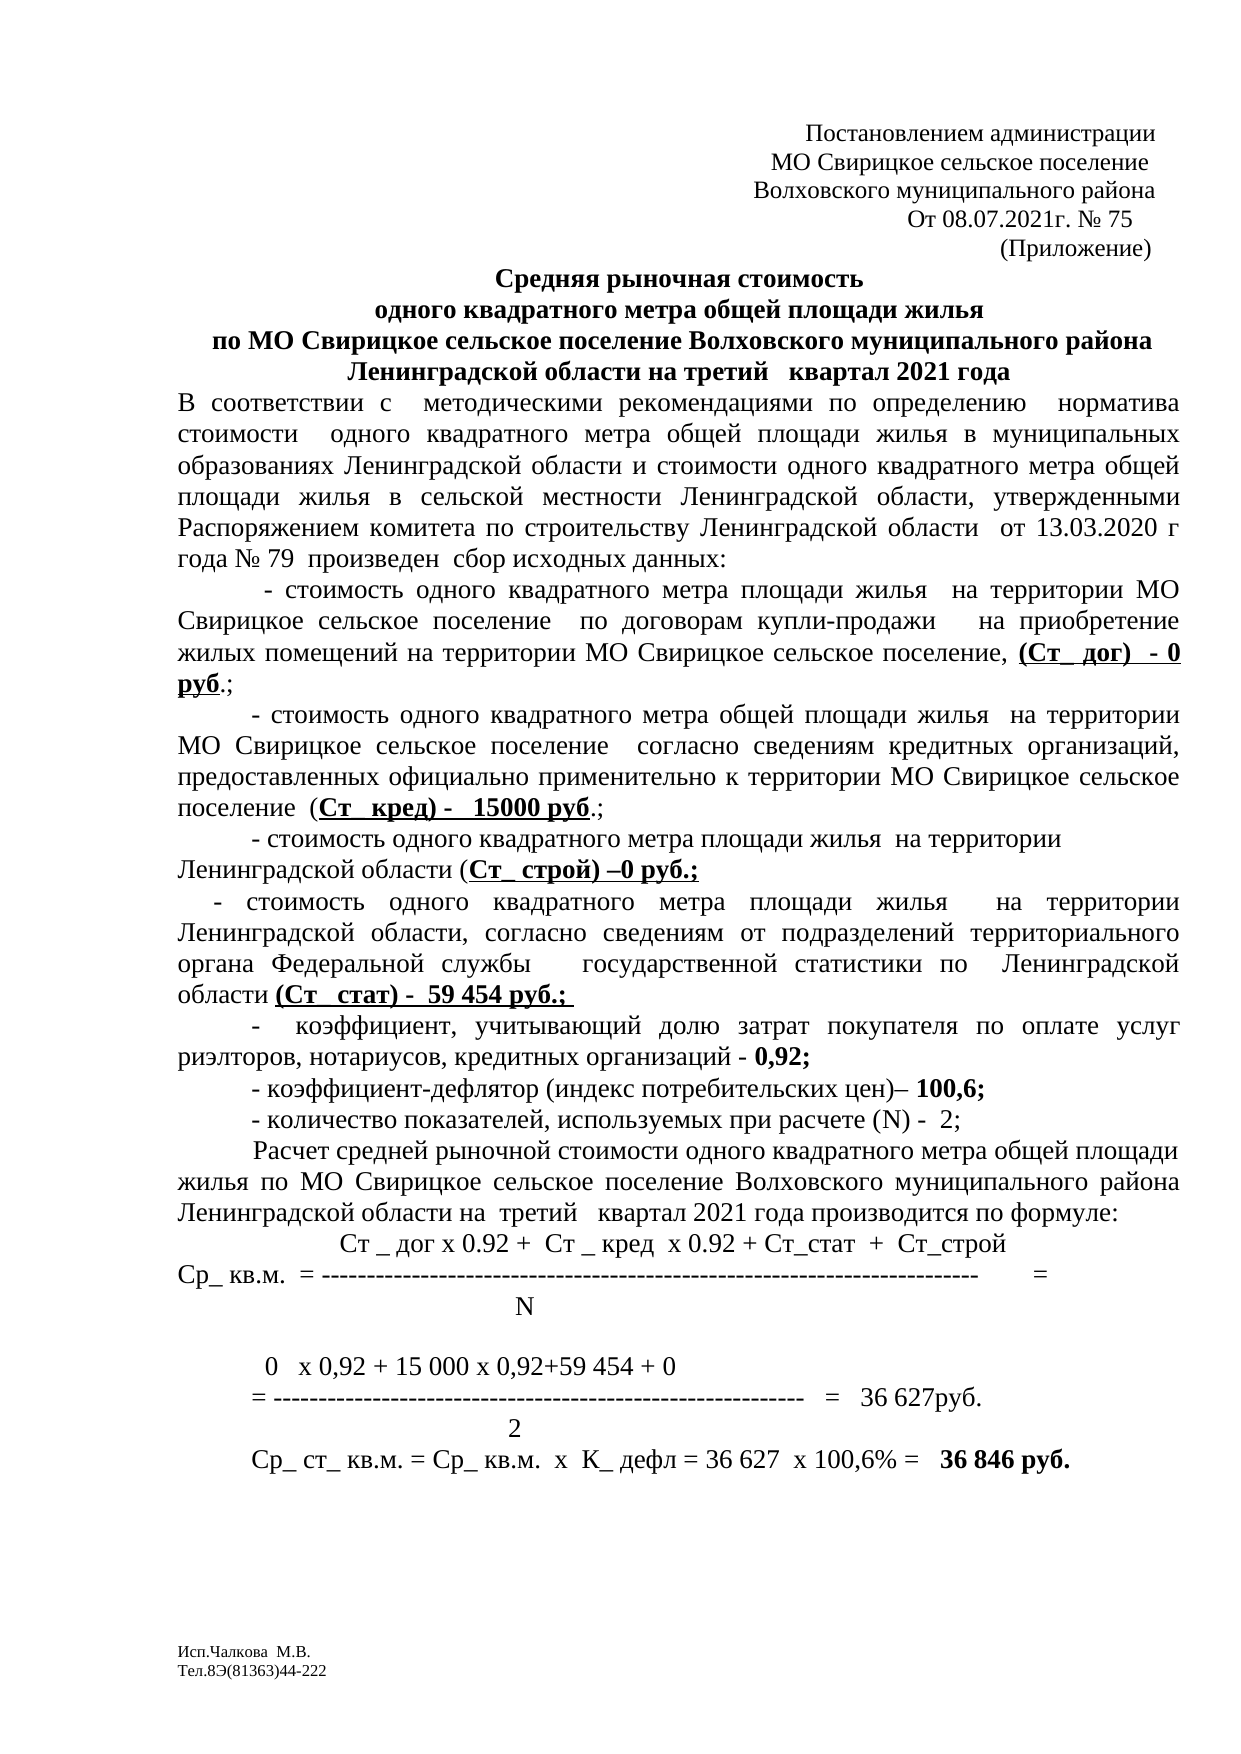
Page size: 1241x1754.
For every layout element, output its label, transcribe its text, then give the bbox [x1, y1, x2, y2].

text одного квадратного метра общей площади жилья [177, 293, 1181, 324]
text Расчет средней рыночной стоимости одного квадратного метра общей площади жилья по МО Свирицкое сельское поселение Волховского муниципального района Ленинградской области на третий квартал 2021 года производится по формуле: [177, 1134, 1181, 1227]
text От 08.07.2021г. № 75 [177, 204, 1181, 233]
text - стоимость одного квадратного метра площади жилья на территории МО Свирицкое сельское поселение по договорам купли-продажи на приобретение жилых помещений на территории МО Свирицкое сельское поселение, (Ст_ дог) - 0 руб.; [177, 573, 1181, 698]
text - стоимость одного квадратного метра общей площади жилья на территории МО Свирицкое сельское поселение согласно сведениям кредитных организаций, предоставленных официально применительно к территории МО Свирицкое сельское поселение (Ст_ кред) - 15000 руб.; [177, 698, 1181, 822]
text - коэффициент-дефлятор (индекс потребительских цен)– 100,6; [177, 1072, 1181, 1103]
text - количество показателей, используемых при расчете (N) - 2; [177, 1103, 1181, 1134]
text - стоимость одного квадратного метра площади жилья на территории Ленинградской области (Ст_ строй) –0 руб.; [177, 822, 1181, 885]
text N [177, 1290, 1181, 1321]
text Ср_ кв.м. = ------------------------------------------------------------------------- = [177, 1258, 1181, 1290]
text 2 [177, 1412, 1181, 1443]
text Волховского муниципального района [177, 176, 1181, 204]
text по МО Свирицкое сельское поселение Волховского муниципального района Ленинградской области на третий квартал 2021 года [177, 324, 1181, 386]
text = ----------------------------------------------------------- = 36 627руб. [177, 1381, 1181, 1412]
text - коэффициент, учитывающий долю затрат покупателя по оплате услуг риэлторов, нотариусов, кредитных организаций - 0,92; [177, 1009, 1181, 1072]
text Ср_ ст_ кв.м. = Ср_ кв.м. х К_ дефл = 36 627 х 100,6% = 36 846 руб. [177, 1443, 1181, 1474]
text (Приложение) [177, 233, 1181, 262]
text Ст _ дог х 0.92 + Ст _ кред х 0.92 + Ст_стат + Ст_строй [177, 1227, 1181, 1258]
text Постановлением администрации МО Свирицкое сельское поселение [738, 118, 1181, 176]
text 0 х 0,92 + 15 000 х 0,92+59 454 + 0 [177, 1349, 1181, 1381]
text В соответствии с методическими рекомендациями по определению норматива стоимости одного квадратного метра общей площади жилья в муниципальных образованиях Ленинградской области и стоимости одного квадратного метра общей площади жилья в сельской местности Ленинградской области, утвержденными Распоряжением комитета по строительству Ленинградской области от 13.03.2020 г года № 79 произведен сбор исходных данных: [177, 386, 1181, 573]
text Средняя рыночная стоимость [177, 262, 1181, 293]
text - стоимость одного квадратного метра площади жилья на территории Ленинградской области, согласно сведениям от подразделений территориального органа Федеральной службы государственной статистики по Ленинградской области (Ст_ стат) - 59 454 руб.; [177, 885, 1181, 1009]
